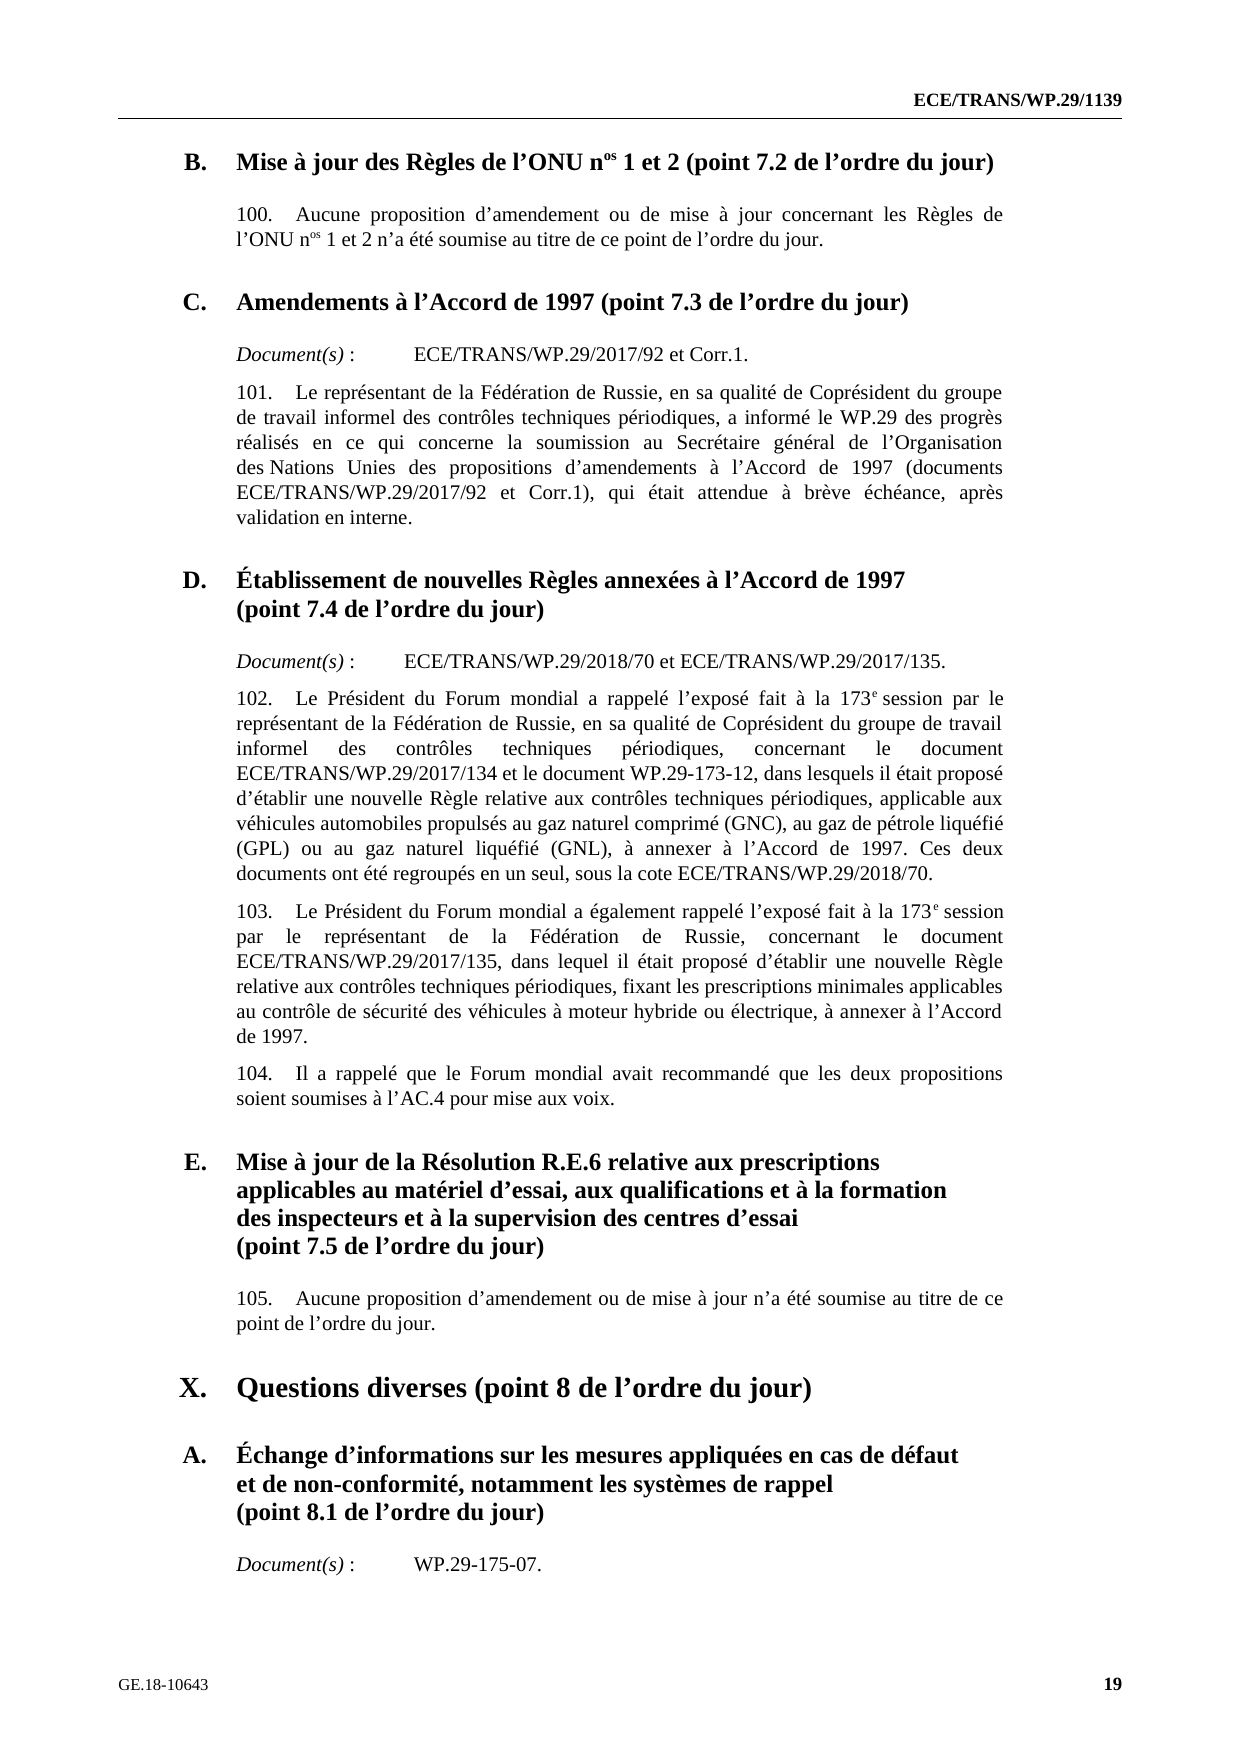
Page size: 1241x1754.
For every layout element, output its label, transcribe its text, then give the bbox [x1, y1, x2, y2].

text 102. Le Président du Forum mondial a rappelé l’exposé fait à la 173e session par le représentant de la Fédération de Russie, en sa qualité de Coprésident du groupe de travail informel des contrôles techniques périodiques, concernant le document ECE/TRANS/WP.29/2017/134 et le document WP.29-173-12, dans lesquels il était proposé d’établir une nouvelle Règle relative aux contrôles techniques périodiques, applicable aux véhicules automobiles propulsés au gaz naturel comprimé (GNC), au gaz de pétrole liquéfié (GPL) ou au gaz naturel liquéfié (GNL), à annexer à l’Accord de 1997. Ces deux documents ont été regroupés en un seul, sous la cote ECE/TRANS/WP.29/2018/70. [236, 685, 1004, 885]
text 105. Aucune proposition d’amendement ou de mise à jour n’a été soumise au titre de ce point de l’ordre du jour. [236, 1285, 1004, 1335]
text C. Amendements à l’Accord de 1997 (point 7.3 de l’ordre du jour) [118, 288, 1004, 316]
text X. Questions diverses (point 8 de l’ordre du jour) [118, 1373, 1004, 1404]
text 101. Le représentant de la Fédération de Russie, en sa qualité de Coprésident du groupe de travail informel des contrôles techniques périodiques, a informé le WP.29 des progrès réalisés en ce qui concerne la soumission au Secrétaire général de l’Organisation des Nations Unies des propositions d’amendements à l’Accord de 1997 (documents ECE/TRANS/WP.29/2017/92 et Corr.1), qui était attendue à brève échéance, après validation en interne. [236, 379, 1004, 529]
text Document(s) : ECE/TRANS/WP.29/2017/92 et Corr.1. [236, 341, 1004, 366]
text Document(s) : WP.29-175-07. [236, 1551, 1004, 1576]
text 104. Il a rappelé que le Forum mondial avait recommandé que les deux propositions soient soumises à l’AC.4 pour mise aux voix. [236, 1060, 1004, 1110]
text 100. Aucune proposition d’amendement ou de mise à jour concernant les Règles de l’ONU nos 1 et 2 n’a été soumise au titre de ce point de l’ordre du jour. [236, 201, 1004, 251]
text 103. Le Président du Forum mondial a également rappelé l’exposé fait à la 173e session par le représentant de la Fédération de Russie, concernant le document ECE/TRANS/WP.29/2017/135, dans lequel il était proposé d’établir une nouvelle Règle relative aux contrôles techniques périodiques, fixant les prescriptions minimales applicables au contrôle de sécurité des véhicules à moteur hybride ou électrique, à annexer à l’Accord de 1997. [236, 898, 1004, 1048]
text B. Mise à jour des Règles de l’ONU nos 1 et 2 (point 7.2 de l’ordre du jour) [118, 148, 1004, 176]
text A. Échange d’informations sur les mesures appliquées en cas de défaut et de non-conformité, notamment les systèmes de rappel (point 8.1 de l’ordre du jour) [118, 1441, 1004, 1526]
text D. Établissement de nouvelles Règles annexées à l’Accord de 1997 (point 7.4 de l’ordre du jour) [118, 566, 1004, 623]
text Document(s) : ECE/TRANS/WP.29/2018/70 et ECE/TRANS/WP.29/2017/135. [236, 648, 1004, 673]
text E. Mise à jour de la Résolution R.E.6 relative aux prescriptions applicables au matériel d’essai, aux qualifications et à la formation des inspecteurs et à la supervision des centres d’essai (point 7.5 de l’ordre du jour) [118, 1148, 1004, 1260]
